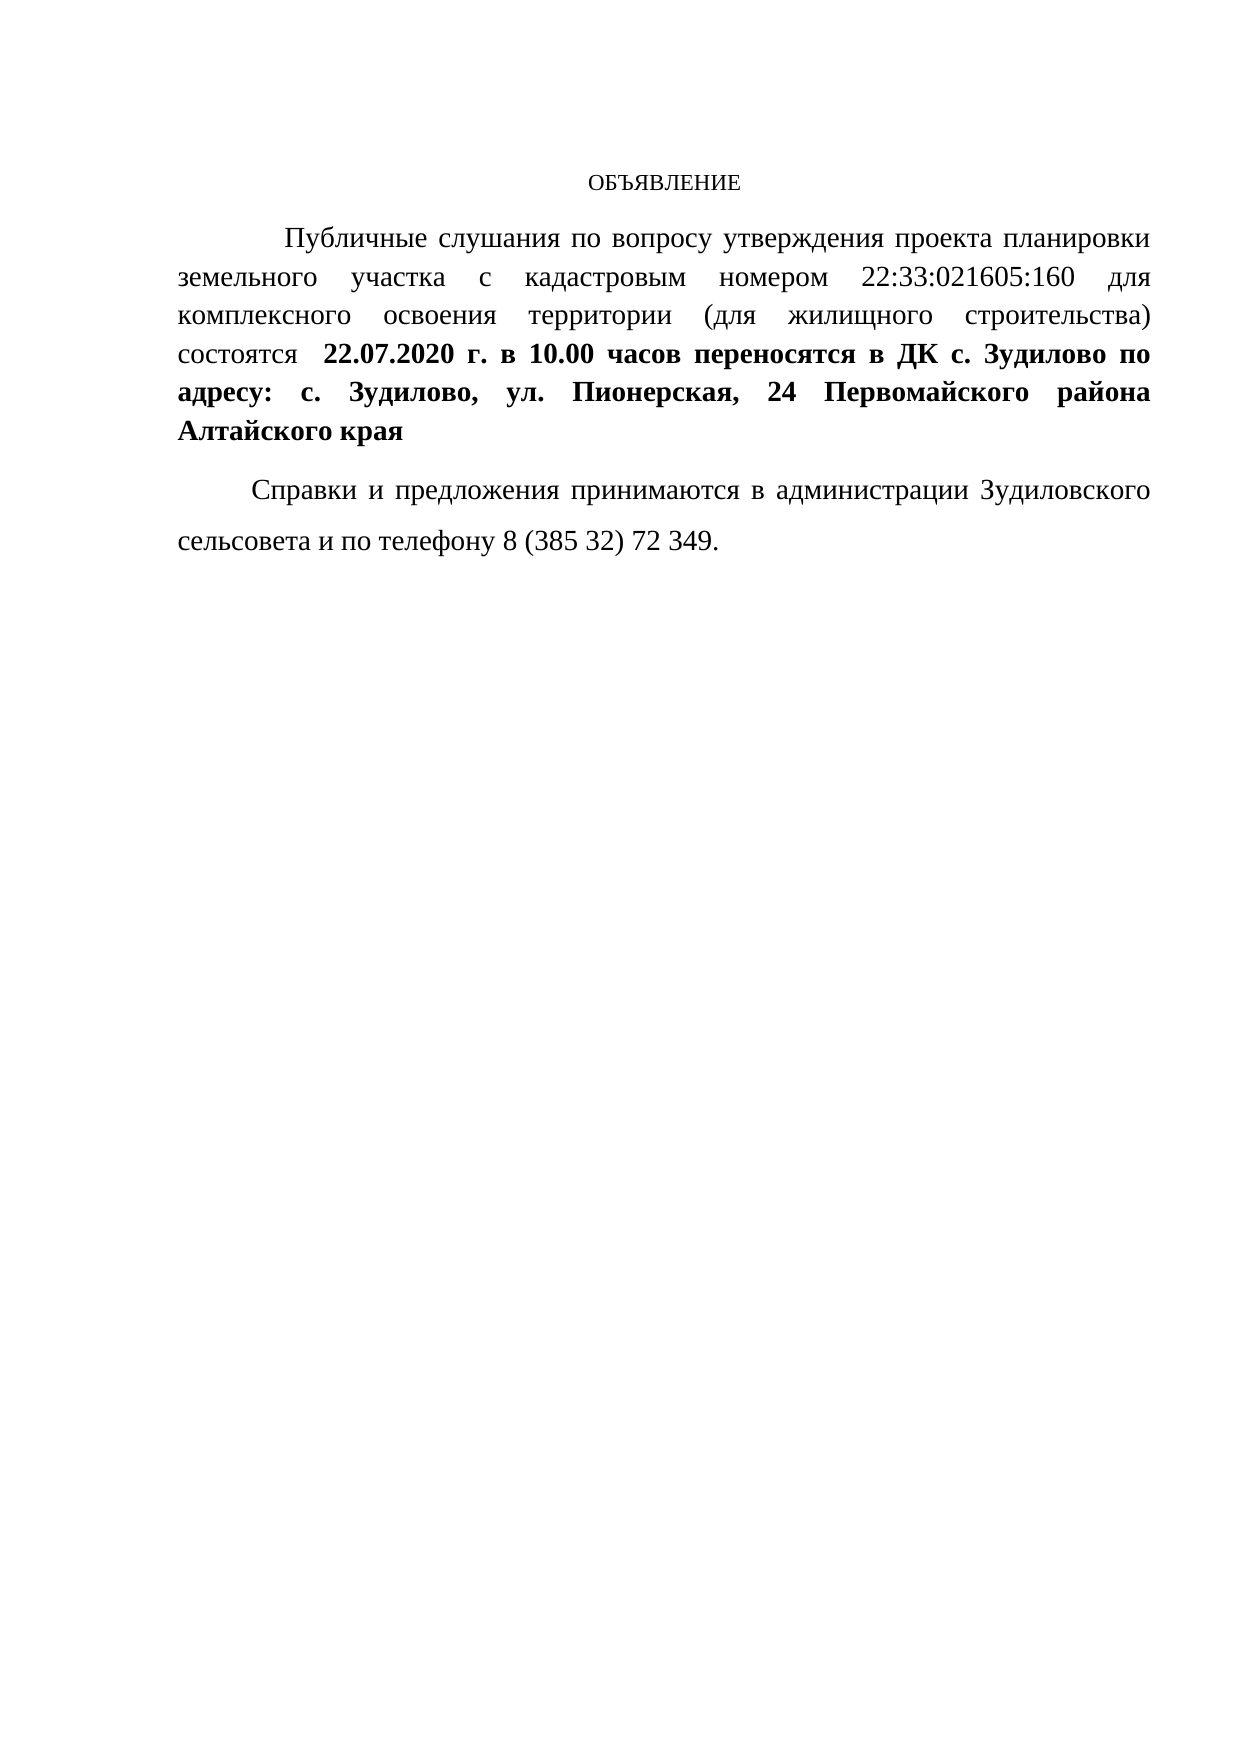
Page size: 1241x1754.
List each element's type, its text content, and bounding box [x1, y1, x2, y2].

text Публичные слушания по вопросу утверждения проекта планировки земельного участка с кадастровым номером 22:33:021605:160 для комплексного освоения территории (для жилищного строительства) состоятся 22.07.2020 г. в 10.00 часов переносятся в ДК с. Зудилово по адресу: с. Зудилово, ул. Пионерская, 24 Первомайского района Алтайского края [177, 220, 1152, 446]
text Справки и предложения принимаются в администрации Зудиловского сельсовета и по телефону 8 (385 32) 72 349. [177, 472, 1152, 556]
text ОБЪЯВЛЕНИЕ [177, 169, 1152, 196]
